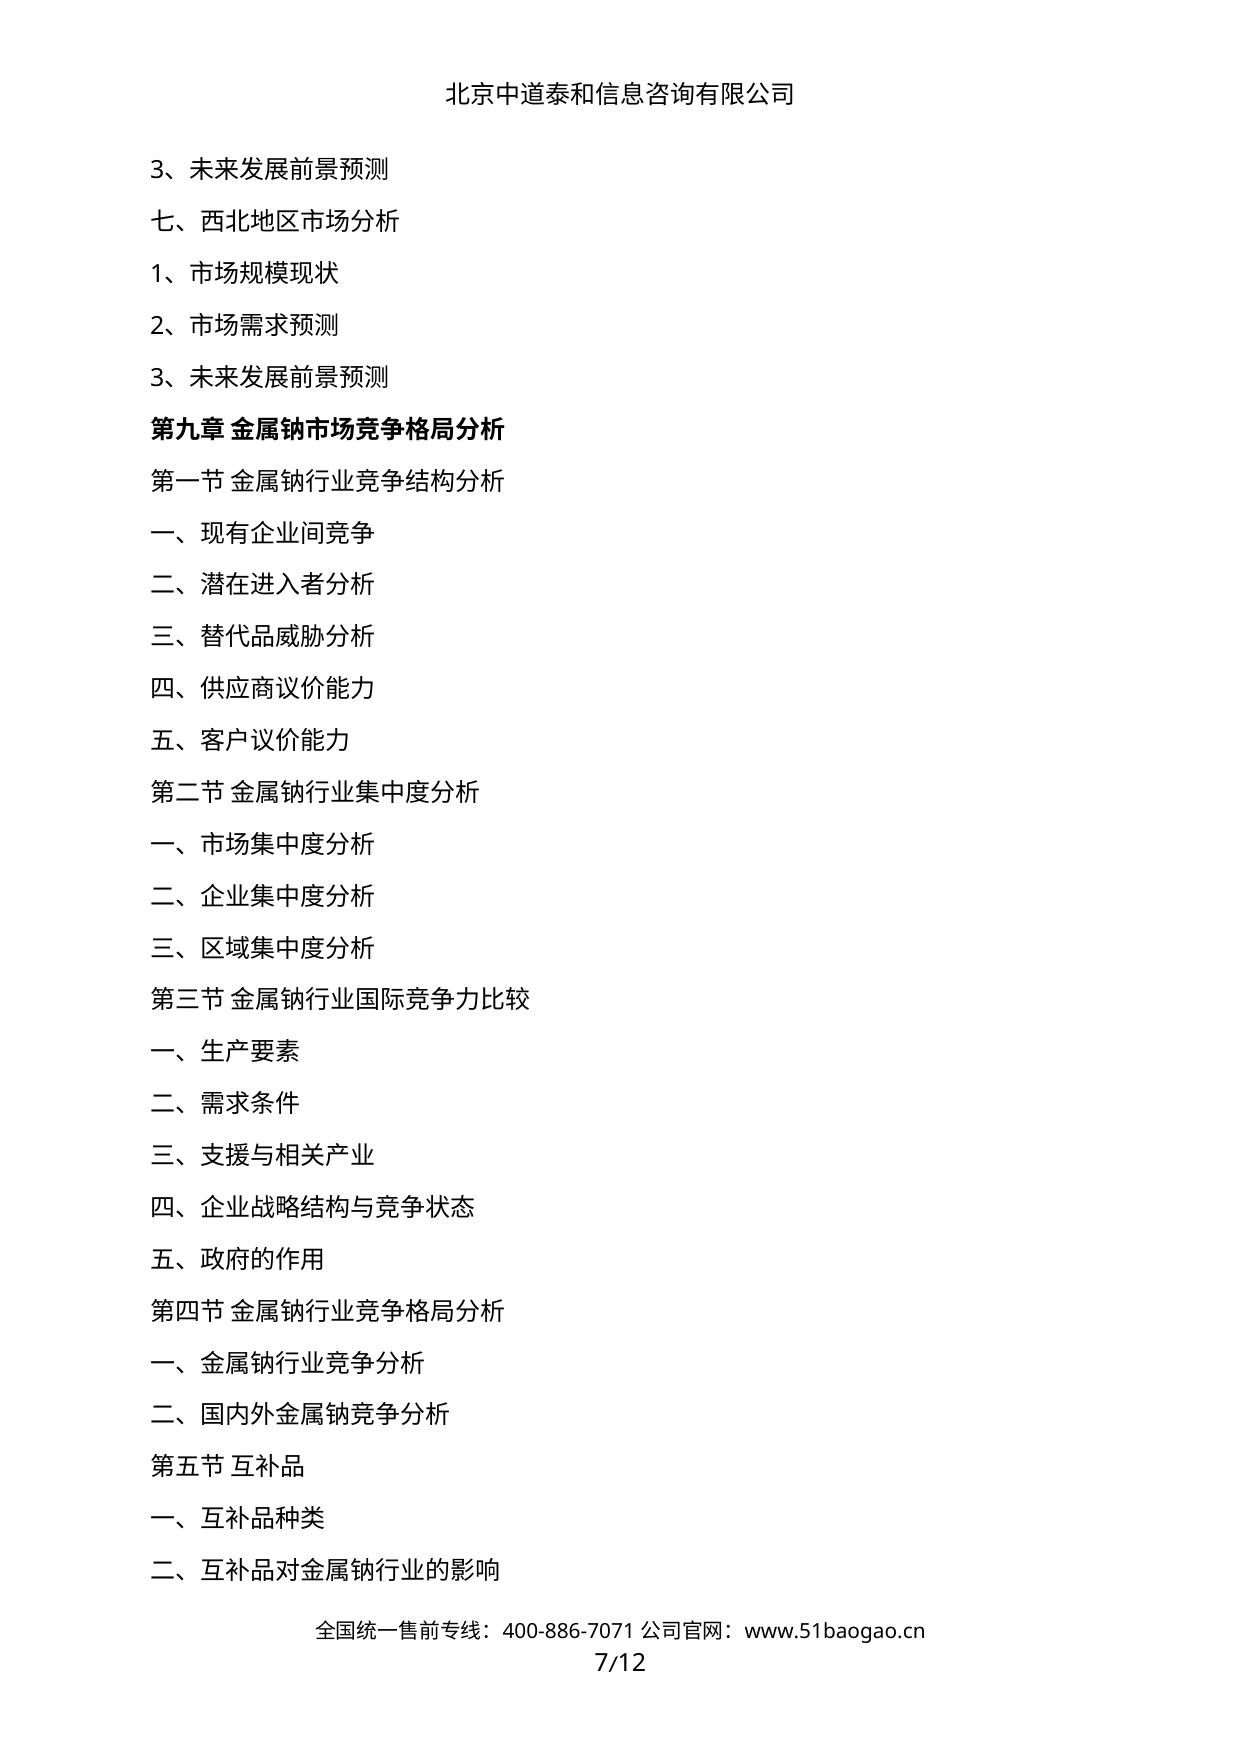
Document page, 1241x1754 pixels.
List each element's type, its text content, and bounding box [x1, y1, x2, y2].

text 四、供应商议价能力 [150, 669, 1090, 705]
text 四、企业战略结构与竞争状态 [150, 1187, 1090, 1224]
text 第九章 金属钠市场竞争格局分析 [150, 409, 1090, 446]
text 第五节 互补品 [150, 1447, 1090, 1483]
text 二、潜在进入者分析 [150, 565, 1090, 601]
text 第三节 金属钠行业国际竞争力比较 [150, 980, 1090, 1016]
text 一、市场集中度分析 [150, 824, 1090, 861]
text 三、替代品威胁分析 [150, 617, 1090, 653]
text 二、需求条件 [150, 1084, 1090, 1120]
text 二、互补品对金属钠行业的影响 [150, 1551, 1090, 1587]
text 五、政府的作用 [150, 1239, 1090, 1276]
text 第一节 金属钠行业竞争结构分析 [150, 461, 1090, 497]
text 2、市场需求预测 [150, 306, 1090, 342]
text 一、互补品种类 [150, 1499, 1090, 1535]
text 3、未来发展前景预测 [150, 150, 1090, 186]
text 第四节 金属钠行业竞争格局分析 [150, 1291, 1090, 1327]
text 1、市场规模现状 [150, 254, 1090, 290]
text 三、支援与相关产业 [150, 1136, 1090, 1172]
text 一、金属钠行业竞争分析 [150, 1343, 1090, 1379]
text 三、区域集中度分析 [150, 928, 1090, 964]
text 二、企业集中度分析 [150, 876, 1090, 912]
text 3、未来发展前景预测 [150, 357, 1090, 394]
text 五、客户议价能力 [150, 721, 1090, 757]
text 一、生产要素 [150, 1032, 1090, 1068]
text 二、国内外金属钠竞争分析 [150, 1395, 1090, 1431]
text 一、现有企业间竞争 [150, 513, 1090, 549]
text 七、西北地区市场分析 [150, 202, 1090, 238]
text 第二节 金属钠行业集中度分析 [150, 772, 1090, 809]
